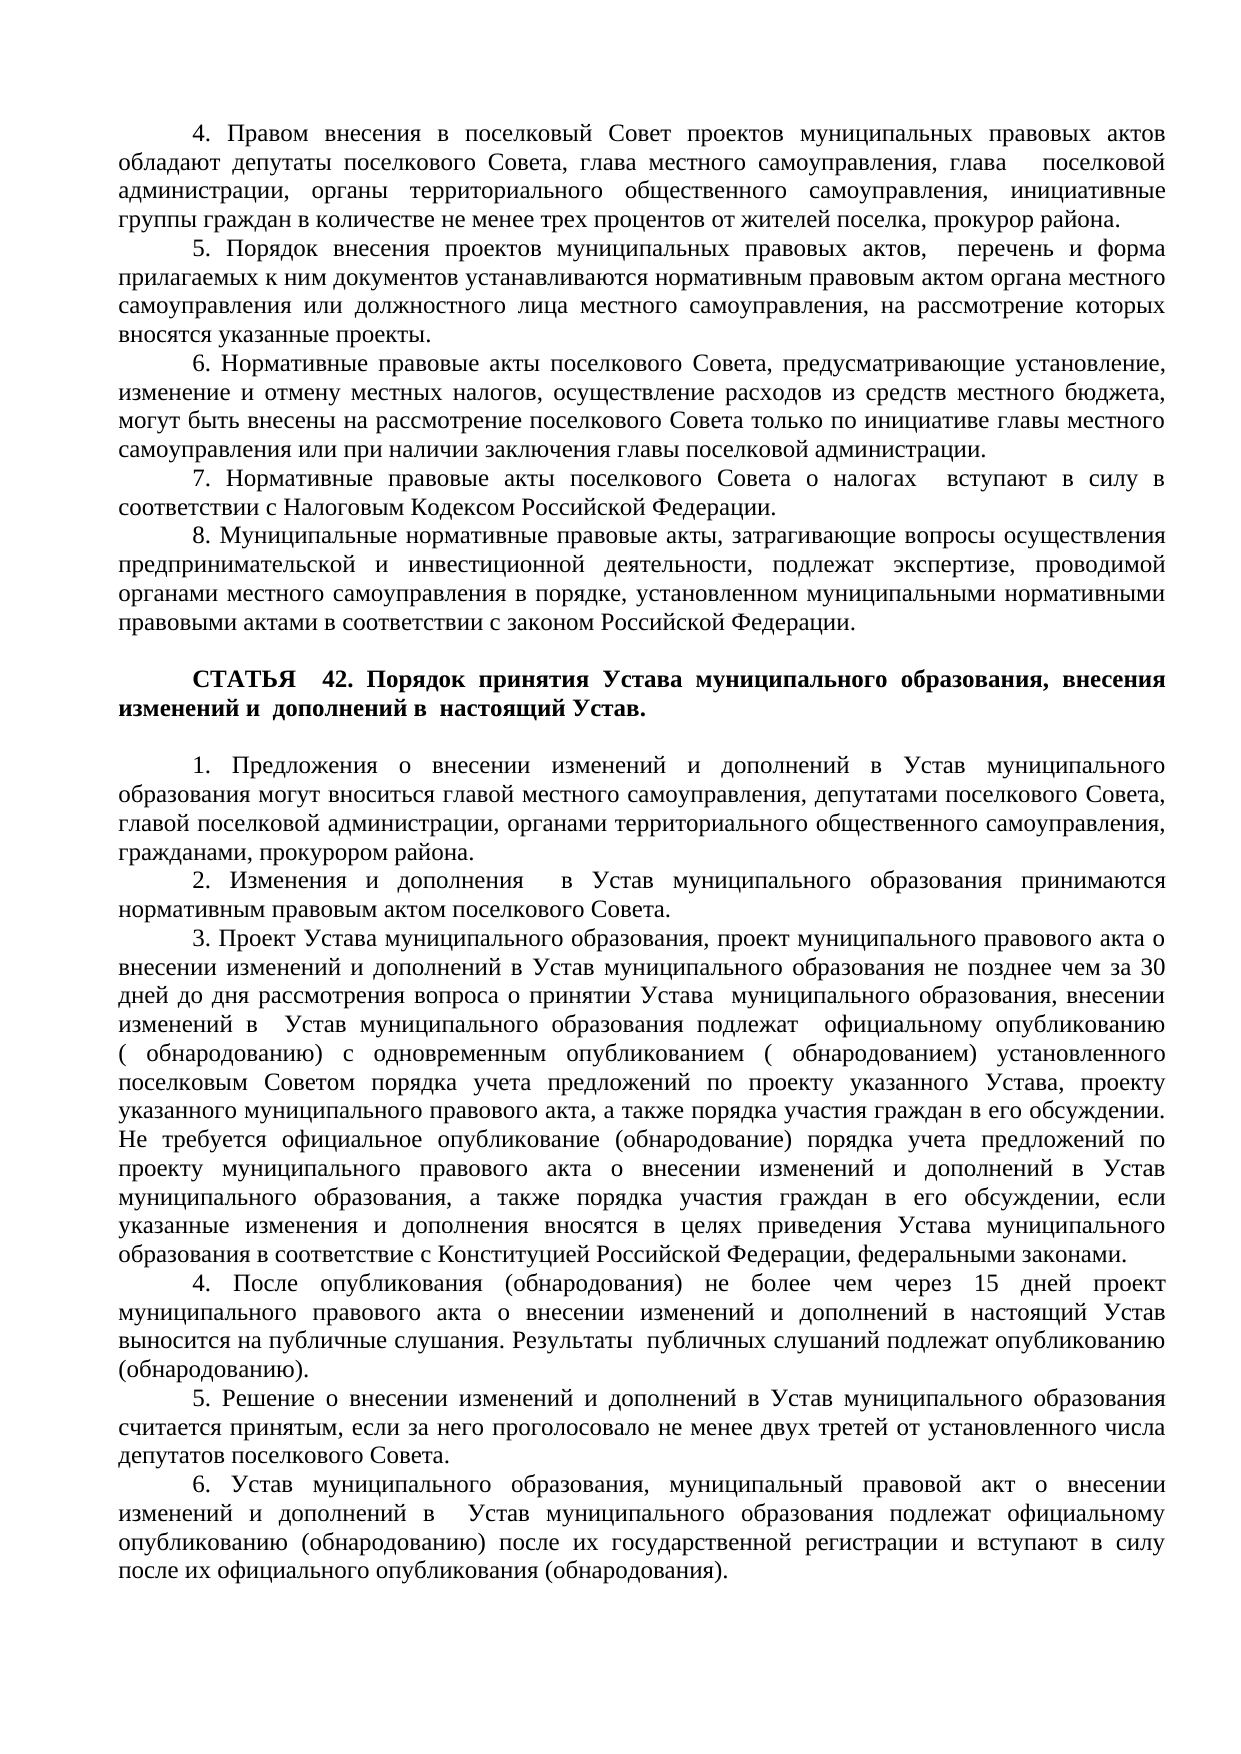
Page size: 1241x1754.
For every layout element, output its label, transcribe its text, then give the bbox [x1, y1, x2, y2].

text 3. Проект Устава муниципального образования, проект муниципального правового акта о внесении изменений и дополнений в Устав муниципального образования не позднее чем за 30 дней до дня рассмотрения вопроса о принятии Устава муниципального образования, внесении изменений в Устав муниципального образования подлежат официальному опубликованию ( обнародованию) с одновременным опубликованием ( обнародованием) установленного поселковым Советом порядка учета предложений по проекту указанного Устава, проекту указанного муниципального правового акта, а также порядка участия граждан в его обсуждении. Не требуется официальное опубликование (обнародование) порядка учета предложений по проекту муниципального правового акта о внесении изменений и дополнений в Устав муниципального образования, а также порядка участия граждан в его обсуждении, если указанные изменения и дополнения вносятся в целях приведения Устава муниципального образования в соответствие с Конституцией Российской Федерации, федеральными законами. [118, 923, 1167, 1268]
text 4. Правом внесения в поселковый Совет проектов муниципальных правовых актов обладают депутаты поселкового Совета, глава местного самоуправления, глава поселковой администрации, органы территориального общественного самоуправления, инициативные группы граждан в количестве не менее трех процентов от жителей поселка, прокурор района. [118, 118, 1167, 233]
text 8. Муниципальные нормативные правовые акты, затрагивающие вопросы осуществления предпринимательской и инвестиционной деятельности, подлежат экспертизе, проводимой органами местного самоуправления в порядке, установленном муниципальными нормативными правовыми актами в соответствии с законом Российской Федерации. [118, 521, 1167, 636]
text 2. Изменения и дополнения в Устав муниципального образования принимаются нормативным правовым актом поселкового Совета. [118, 866, 1167, 923]
text 5. Порядок внесения проектов муниципальных правовых актов, перечень и форма прилагаемых к ним документов устанавливаются нормативным правовым актом органа местного самоуправления или должностного лица местного самоуправления, на рассмотрение которых вносятся указанные проекты. [118, 233, 1167, 348]
text 1. Предложения о внесении изменений и дополнений в Устав муниципального образования могут вноситься главой местного самоуправления, депутатами поселкового Совета, главой поселковой администрации, органами территориального общественного самоуправления, гражданами, прокурором района. [118, 751, 1167, 866]
text 5. Решение о внесении изменений и дополнений в Устав муниципального образования считается принятым, если за него проголосовало не менее двух третей от установленного числа депутатов поселкового Совета. [118, 1383, 1167, 1469]
text 4. После опубликования (обнародования) не более чем через 15 дней проект муниципального правового акта о внесении изменений и дополнений в настоящий Устав выносится на публичные слушания. Результаты публичных слушаний подлежат опубликованию (обнародованию). [118, 1268, 1167, 1383]
text 7. Нормативные правовые акты поселкового Совета о налогах вступают в силу в соответствии с Налоговым Кодексом Российской Федерации. [118, 463, 1167, 521]
text 6. Нормативные правовые акты поселкового Совета, предусматривающие установление, изменение и отмену местных налогов, осуществление расходов из средств местного бюджета, могут быть внесены на рассмотрение поселкового Совета только по инициативе главы местного самоуправления или при наличии заключения главы поселковой администрации. [118, 348, 1167, 463]
text 6. Устав муниципального образования, муниципальный правовой акт о внесении изменений и дополнений в Устав муниципального образования подлежат официальному опубликованию (обнародованию) после их государственной регистрации и вступают в силу после их официального опубликования (обнародования). [118, 1469, 1167, 1584]
text СТАТЬЯ 42. Порядок принятия Устава муниципального образования, внесения изменений и дополнений в настоящий Устав. [118, 664, 1167, 722]
